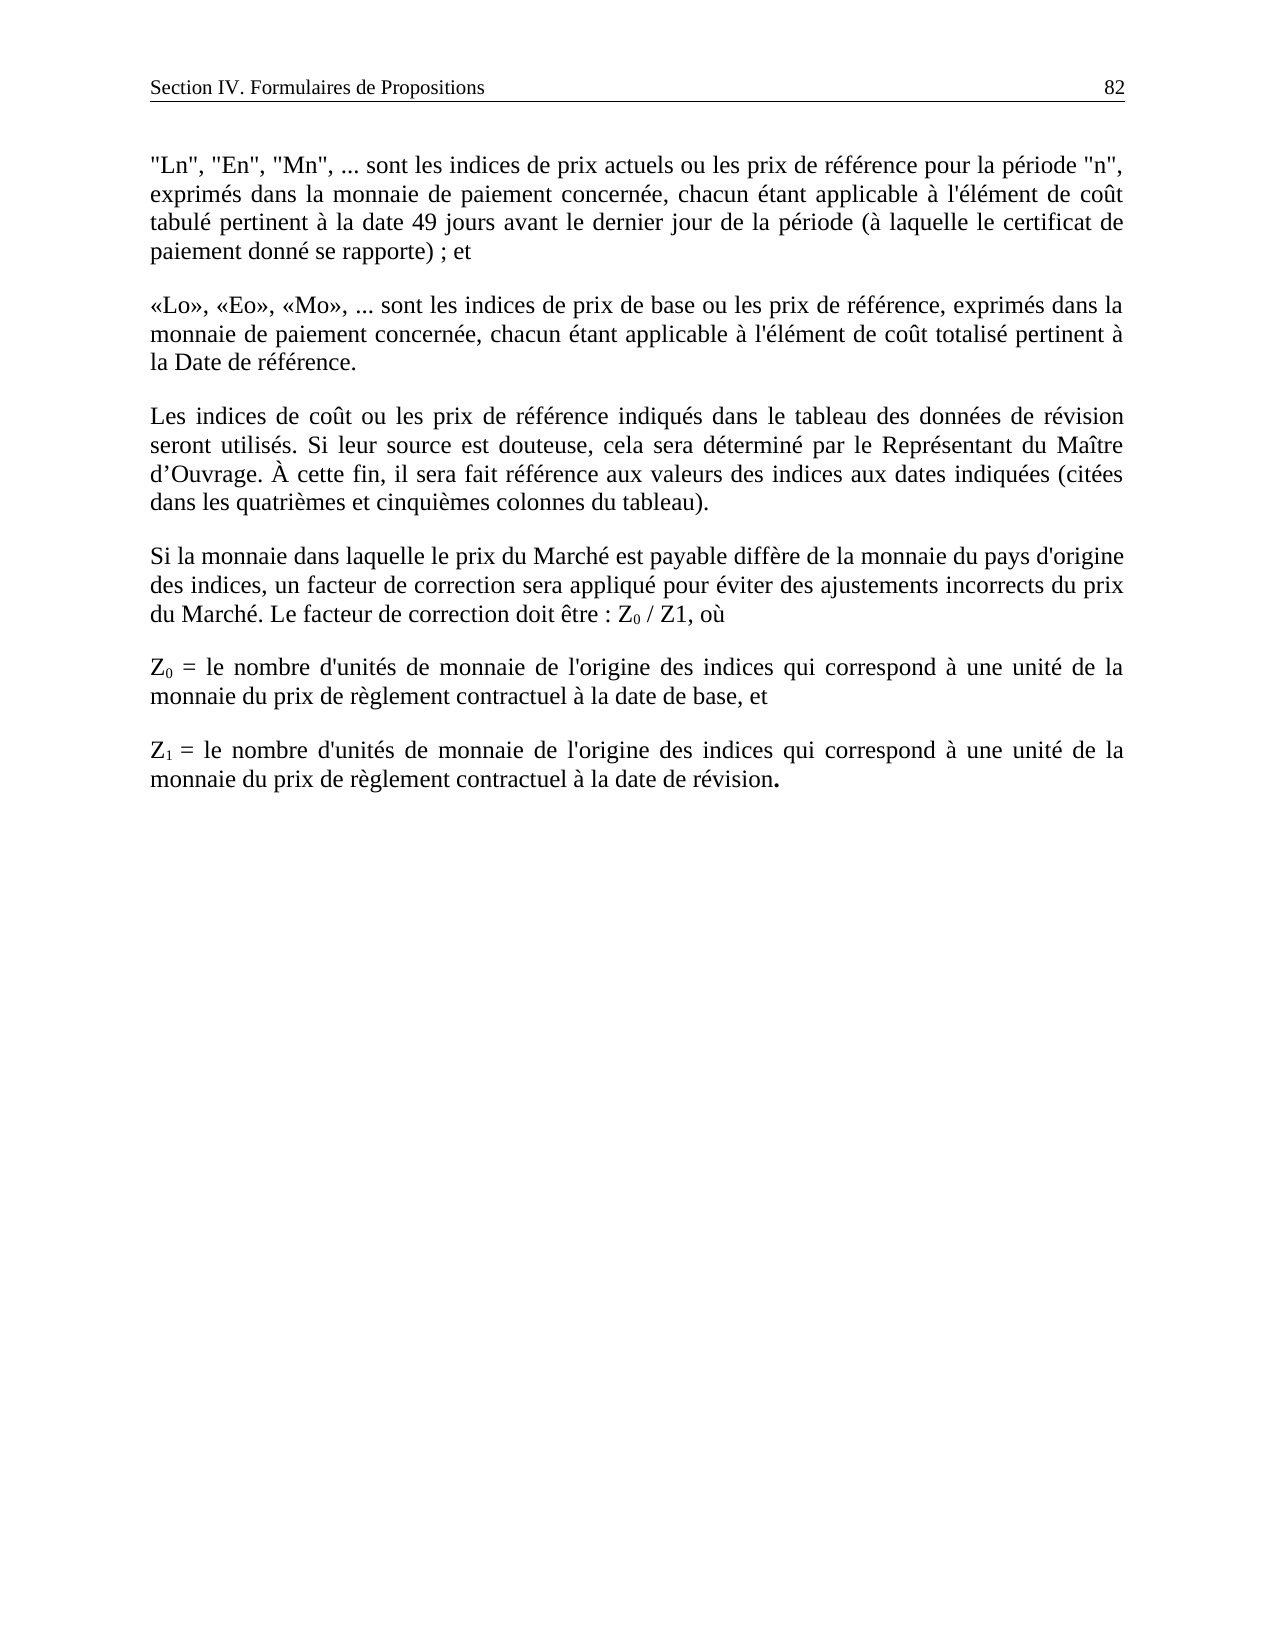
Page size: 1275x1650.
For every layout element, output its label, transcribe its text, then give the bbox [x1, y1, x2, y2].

text Z1 = le nombre d'unités de monnaie de l'origine des indices qui correspond à une unité de la monnaie du prix de règlement contractuel à la date de révision. [150, 735, 1125, 792]
text «Lo», «Eo», «Mo», ... sont les indices de prix de base ou les prix de référence, exprimés dans la monnaie de paiement concernée, chacun étant applicable à l'élément de coût totalisé pertinent à la Date de référence. [150, 290, 1125, 376]
text Les indices de coût ou les prix de référence indiqués dans le tableau des données de révision seront utilisés. Si leur source est douteuse, cela sera déterminé par le Représentant du Maître d’Ouvrage. À cette fin, il sera fait référence aux valeurs des indices aux dates indiquées (citées dans les quatrièmes et cinquièmes colonnes du tableau). [150, 401, 1125, 516]
text Z0 = le nombre d'unités de monnaie de l'origine des indices qui correspond à une unité de la monnaie du prix de règlement contractuel à la date de base, et [150, 652, 1125, 710]
text "Ln", "En", "Mn", ... sont les indices de prix actuels ou les prix de référence pour la période "n", exprimés dans la monnaie de paiement concernée, chacun étant applicable à l'élément de coût tabulé pertinent à la date 49 jours avant le dernier jour de la période (à laquelle le certificat de paiement donné se rapporte) ; et [150, 150, 1125, 265]
text Si la monnaie dans laquelle le prix du Marché est payable diffère de la monnaie du pays d'origine des indices, un facteur de correction sera appliqué pour éviter des ajustements incorrects du prix du Marché. Le facteur de correction doit être : Z0 / Z1, où [150, 541, 1125, 627]
